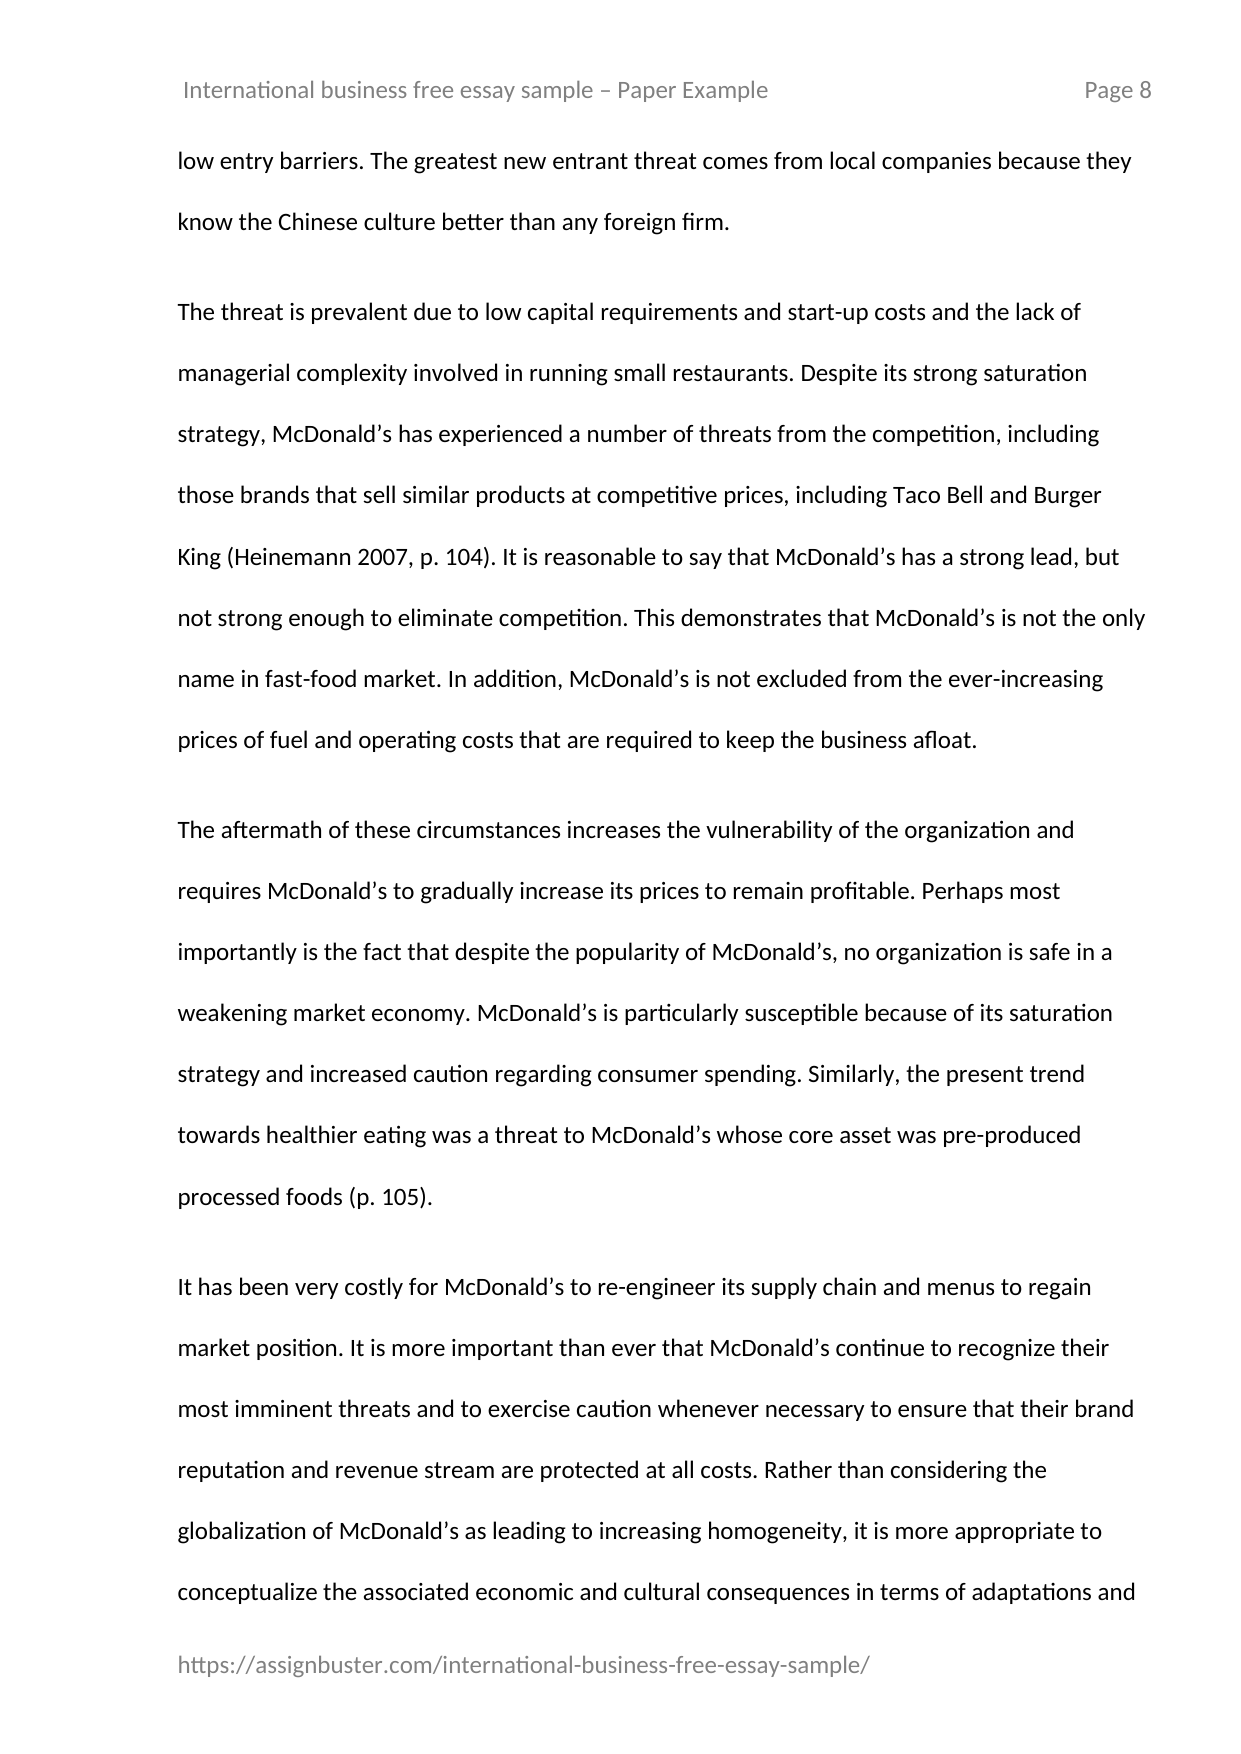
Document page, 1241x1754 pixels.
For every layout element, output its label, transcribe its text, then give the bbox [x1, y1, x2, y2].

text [177, 1271, 1152, 1607]
text The threat is prevalent due to low capital requirements and start-up costs and the lack of managerial complexity involved in running small restaurants. Despite its strong saturation strategy, McDonald’s has experienced a number of threats from the competition, including those brands that sell similar products at competitive prices, including Taco Bell and Burger King (Heinemann 2007, p. 104). It is reasonable to say that McDonald’s has a strong lead, but not strong enough to eliminate competition. This demonstrates that McDonald’s is not the only name in fast-food market. In addition, McDonald’s is not excluded from the ever-increasing prices of fuel and operating costs that are required to keep the business afloat. [177, 297, 1152, 754]
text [177, 145, 1152, 237]
text The aftermath of these circumstances increases the vulnerability of the organization and requires McDonald’s to gradually increase its prices to remain profitable. Perhaps most importantly is the fact that despite the popularity of McDonald’s, no organization is safe in a weakening market economy. McDonald’s is particularly susceptible because of its saturation strategy and increased caution regarding consumer spending. Similarly, the present trend towards healthier eating was a threat to McDonald’s whose core asset was pre-produced processed foods (p. 105). [177, 814, 1152, 1211]
